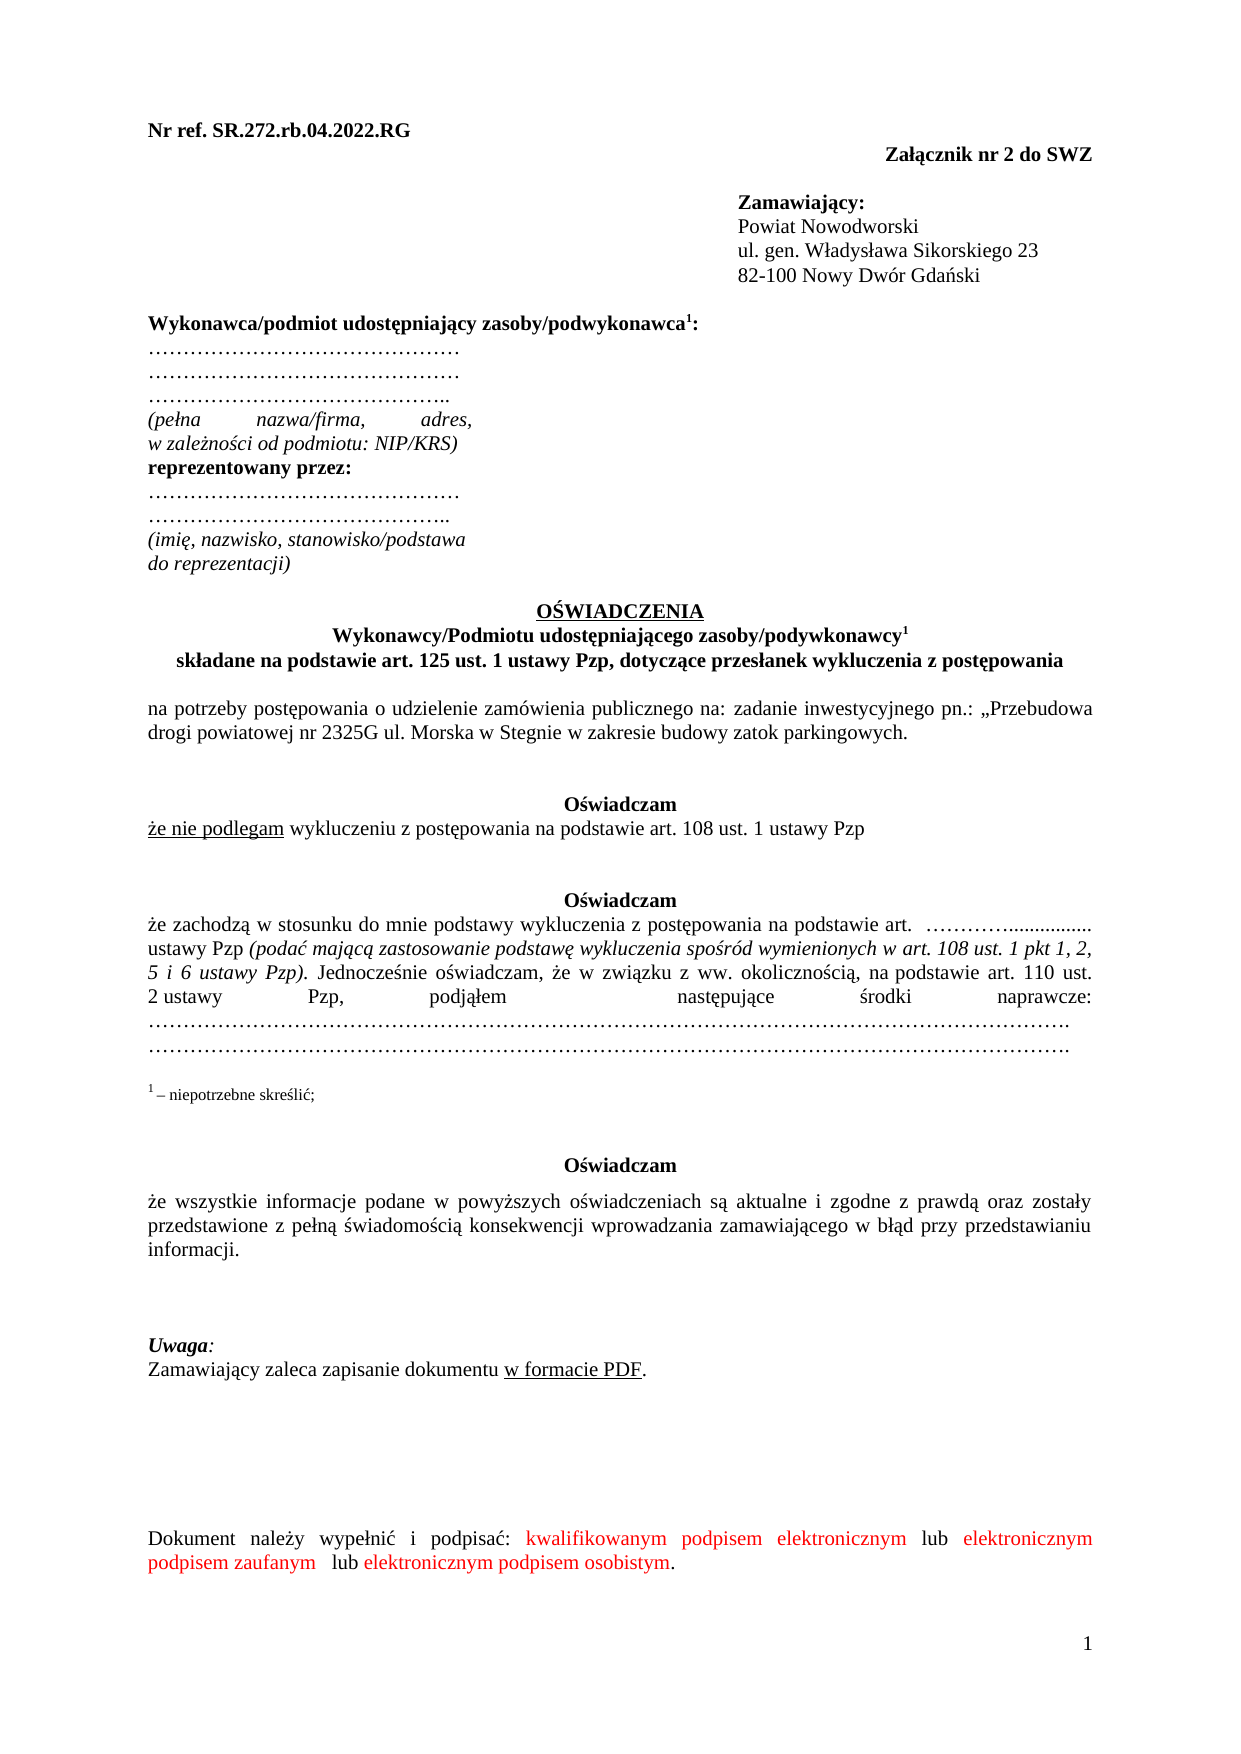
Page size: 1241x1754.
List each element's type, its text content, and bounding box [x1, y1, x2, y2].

text Powiat Nowodworski ul. gen. Władysława Sikorskiego 23 [448, 214, 1093, 262]
text 1 – niepotrzebne skreślić; [148, 1081, 1093, 1105]
text że zachodzą w stosunku do mnie podstawy wykluczenia z postępowania na podstawie art. …………................ ustawy Pzp (podać mającą zastosowanie podstawę wykluczenia spośród wymienionych w art. 108 ust. 1 pkt 1, 2, 5 i 6 ustawy Pzp). Jednocześnie oświadczam, że w związku z ww. okolicznością, na podstawie art. 110 ust. 2 ustawy Pzp, podjąłem następujące środki naprawcze: ……………………………………………………………………………………………………………………. [148, 912, 1093, 1032]
text Oświadczam [148, 792, 1093, 816]
text (pełna nazwa/firma, adres, w zależności od podmiotu: NIP/KRS) [148, 407, 472, 455]
text …………………………………………………………………………….. [148, 479, 472, 527]
text Załącznik nr 2 do SWZ [148, 142, 1093, 166]
text Uwaga: [148, 1333, 1093, 1357]
text Dokument należy wypełnić i podpisać: kwalifikowanym podpisem elektronicznym lub elektronicznym podpisem zaufanym lub elektronicznym podpisem osobistym. [148, 1526, 1093, 1574]
text Wykonawca/podmiot udostępniający zasoby/podwykonawca1: [148, 311, 1093, 335]
text Oświadczam [148, 888, 1093, 912]
text na potrzeby postępowania o udzielenie zamówienia publicznego na: zadanie inwestycyjnego pn.: „Przebudowa drogi powiatowej nr 2325G ul. Morska w Stegnie w zakresie budowy zatok parkingowych. [148, 696, 1093, 744]
text składane na podstawie art. 125 ust. 1 ustawy Pzp, dotyczące przesłanek wykluczenia z postępowania [148, 647, 1093, 672]
text Wykonawcy/Podmiotu udostępniającego zasoby/podywkonawcy1 [148, 623, 1093, 647]
text Zamawiający: [275, 190, 1093, 214]
text Zamawiający zaleca zapisanie dokumentu w formacie PDF. [148, 1357, 1093, 1381]
text reprezentowany przez: [148, 455, 1093, 479]
text 82-100 Nowy Dwór Gdański [275, 262, 1093, 287]
text że wszystkie informacje podane w powyższych oświadczeniach są aktualne i zgodne z prawdą oraz zostały przedstawione z pełną świadomością konsekwencji wprowadzania zamawiającego w błąd przy przedstawianiu informacji. [148, 1189, 1093, 1261]
text Nr ref. SR.272.rb.04.2022.RG [148, 118, 1093, 142]
text (imię, nazwisko, stanowisko/podstawa do reprezentacji) [148, 527, 472, 575]
text OŚWIADCZENIA [148, 599, 1093, 623]
text że nie podlegam wykluczeniu z postępowania na podstawie art. 108 ust. 1 ustawy Pzp [148, 816, 1093, 840]
text ……………………………………………………………………………………………………………………. [148, 1032, 1093, 1057]
text Oświadczam [148, 1153, 1093, 1177]
text …………………………………………………………………………………………………………………….. [148, 335, 472, 407]
